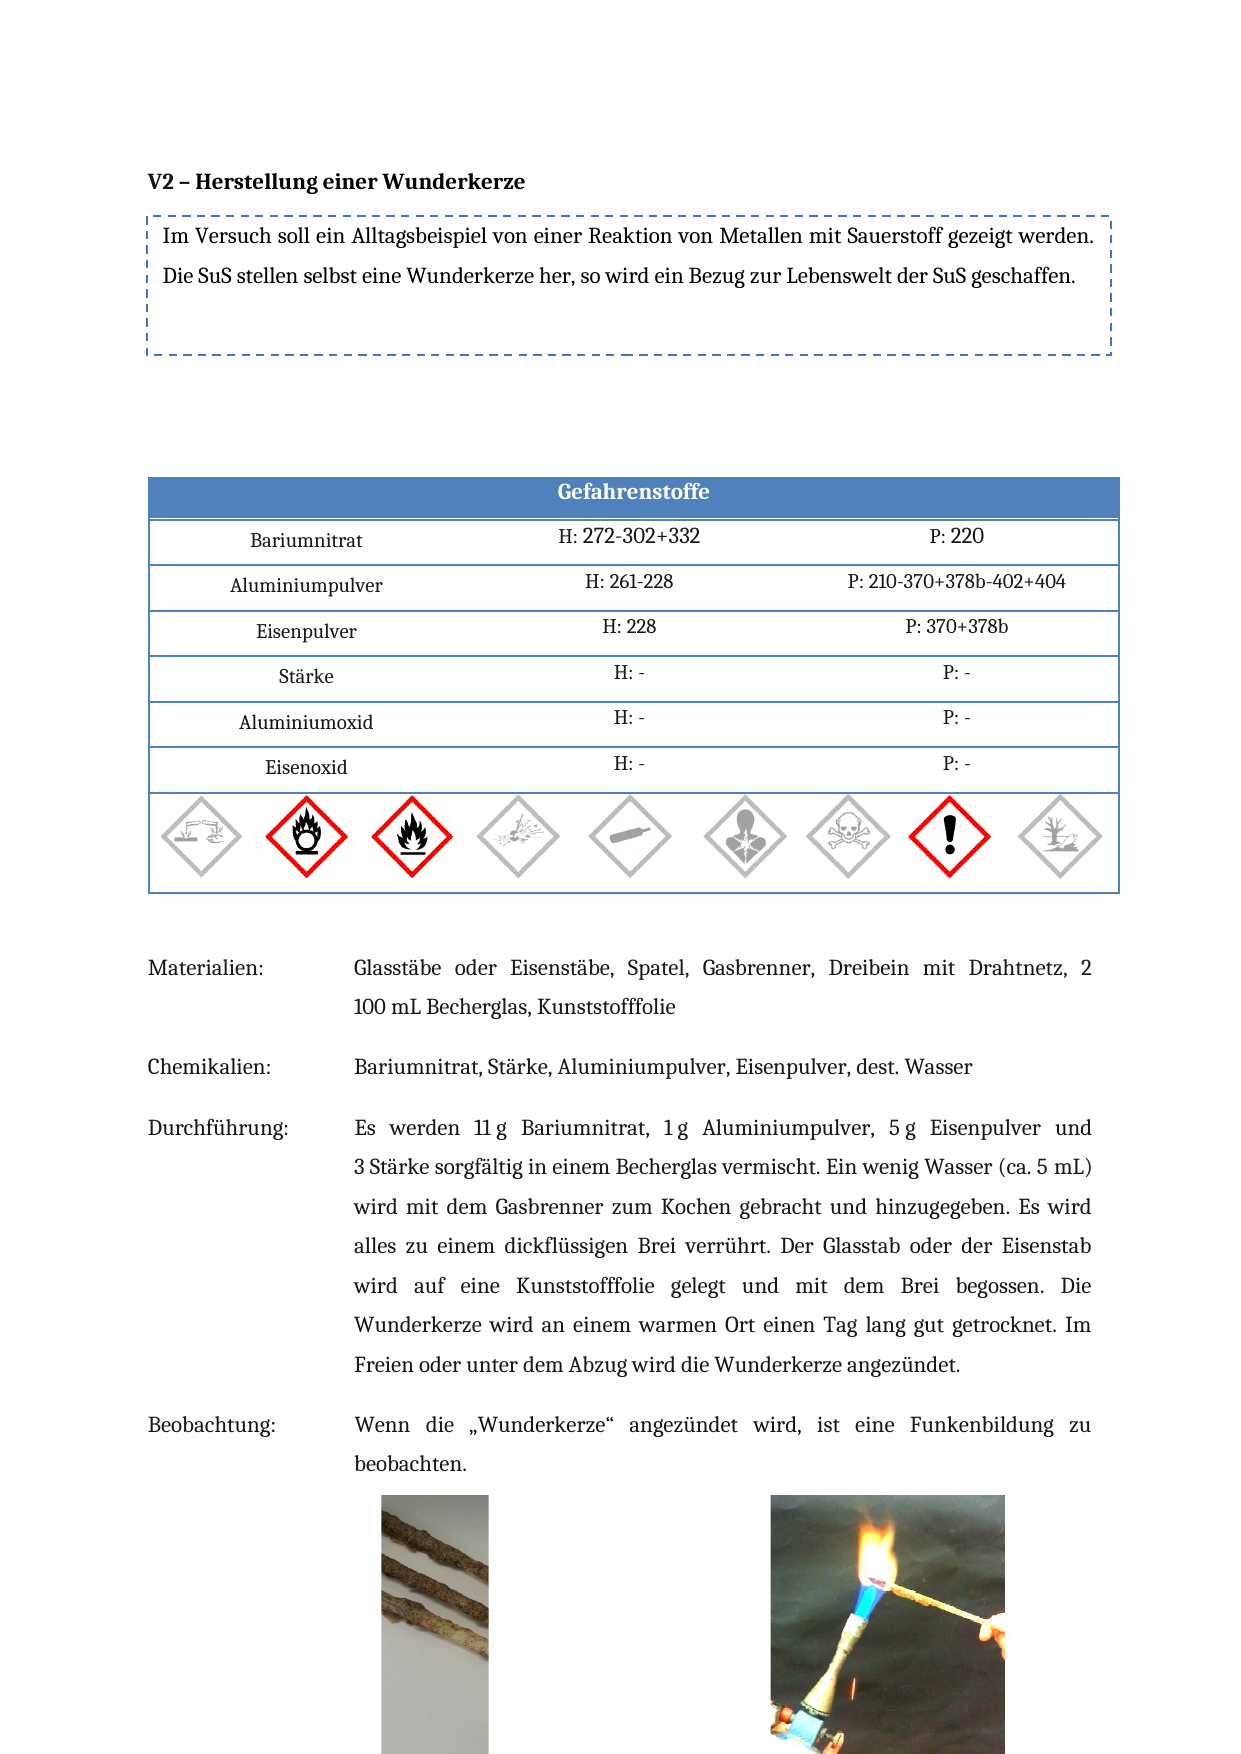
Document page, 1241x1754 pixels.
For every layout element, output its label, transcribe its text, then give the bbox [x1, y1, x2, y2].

table_cell [569, 794, 691, 892]
table_cell Stärke [150, 657, 464, 701]
text Durchführung: Es werden 11 g Bariumnitrat, 1 g Aluminiumpulver, 5 g Eisenpulver und 3 Stärke sorgfältig in einem Becherglas vermischt. Ein wenig Wasser (ca. 5 mL) wird mit dem Gasbrenner zum Kochen gebracht und hinzugegeben. Es wird alles zu einem dickflüssigen Brei verrührt. Der Glasstab oder der Eisenstab wird auf eine Kunststofffolie gelegt und mit dem Brei begossen. Die Wunderkerze wird an einem warmen Ort einen Tag lang gut getrocknet. Im Freien oder unter dem Abzug wird die Wunderkerze angezündet. [148, 1114, 1093, 1378]
table_cell H: - [464, 657, 794, 701]
table_cell P: - [795, 703, 1118, 746]
table_cell H: - [464, 748, 794, 792]
picture [770, 1495, 1005, 1754]
text Beobachtung: Wenn die „Wunderkerze“ angezündet wird, ist eine Funkenbildung zu beobachten. [148, 1412, 1093, 1477]
table_cell P: - [795, 657, 1118, 701]
table_cell P: - [795, 748, 1118, 792]
table_cell [254, 794, 359, 892]
table_cell [464, 794, 569, 892]
table_header Gefahrenstoffe [150, 479, 1118, 518]
subtitle V2 – Herstellung einer Wunderkerze [148, 168, 1093, 195]
text Materialien: Glasstäbe oder Eisenstäbe, Spatel, Gasbrenner, Dreibein mit Drahtnetz, 2 100 mL Becherglas, Kunststofffolie [148, 954, 1093, 1020]
table_cell H: 272-302+332 [464, 521, 794, 564]
picture [370, 794, 454, 879]
picture [381, 1495, 489, 1754]
table_cell [150, 794, 254, 892]
table_cell P: 370+378b [795, 612, 1118, 655]
table_cell H: - [464, 703, 794, 746]
table_cell H: 261-228 [464, 566, 794, 609]
table_cell Aluminiumoxid [150, 703, 464, 746]
table_cell [896, 794, 1001, 892]
table_cell H: 228 [464, 612, 794, 655]
table_cell [359, 794, 464, 892]
table_cell [795, 794, 896, 892]
table_cell [691, 794, 794, 892]
picture [907, 794, 992, 879]
table_cell Aluminiumpulver [150, 566, 464, 609]
table_cell Eisenoxid [150, 748, 464, 792]
table_cell [1001, 794, 1118, 892]
table_cell Bariumnitrat [150, 521, 464, 564]
text Chemikalien: Bariumnitrat, Stärke, Aluminiumpulver, Eisenpulver, dest. Wasser [148, 1054, 1093, 1081]
picture [265, 794, 349, 879]
table_cell Eisenpulver [150, 612, 464, 655]
table_cell P: 210-370+378b-402+404 [795, 566, 1118, 609]
table_cell P: 220 [795, 521, 1118, 564]
